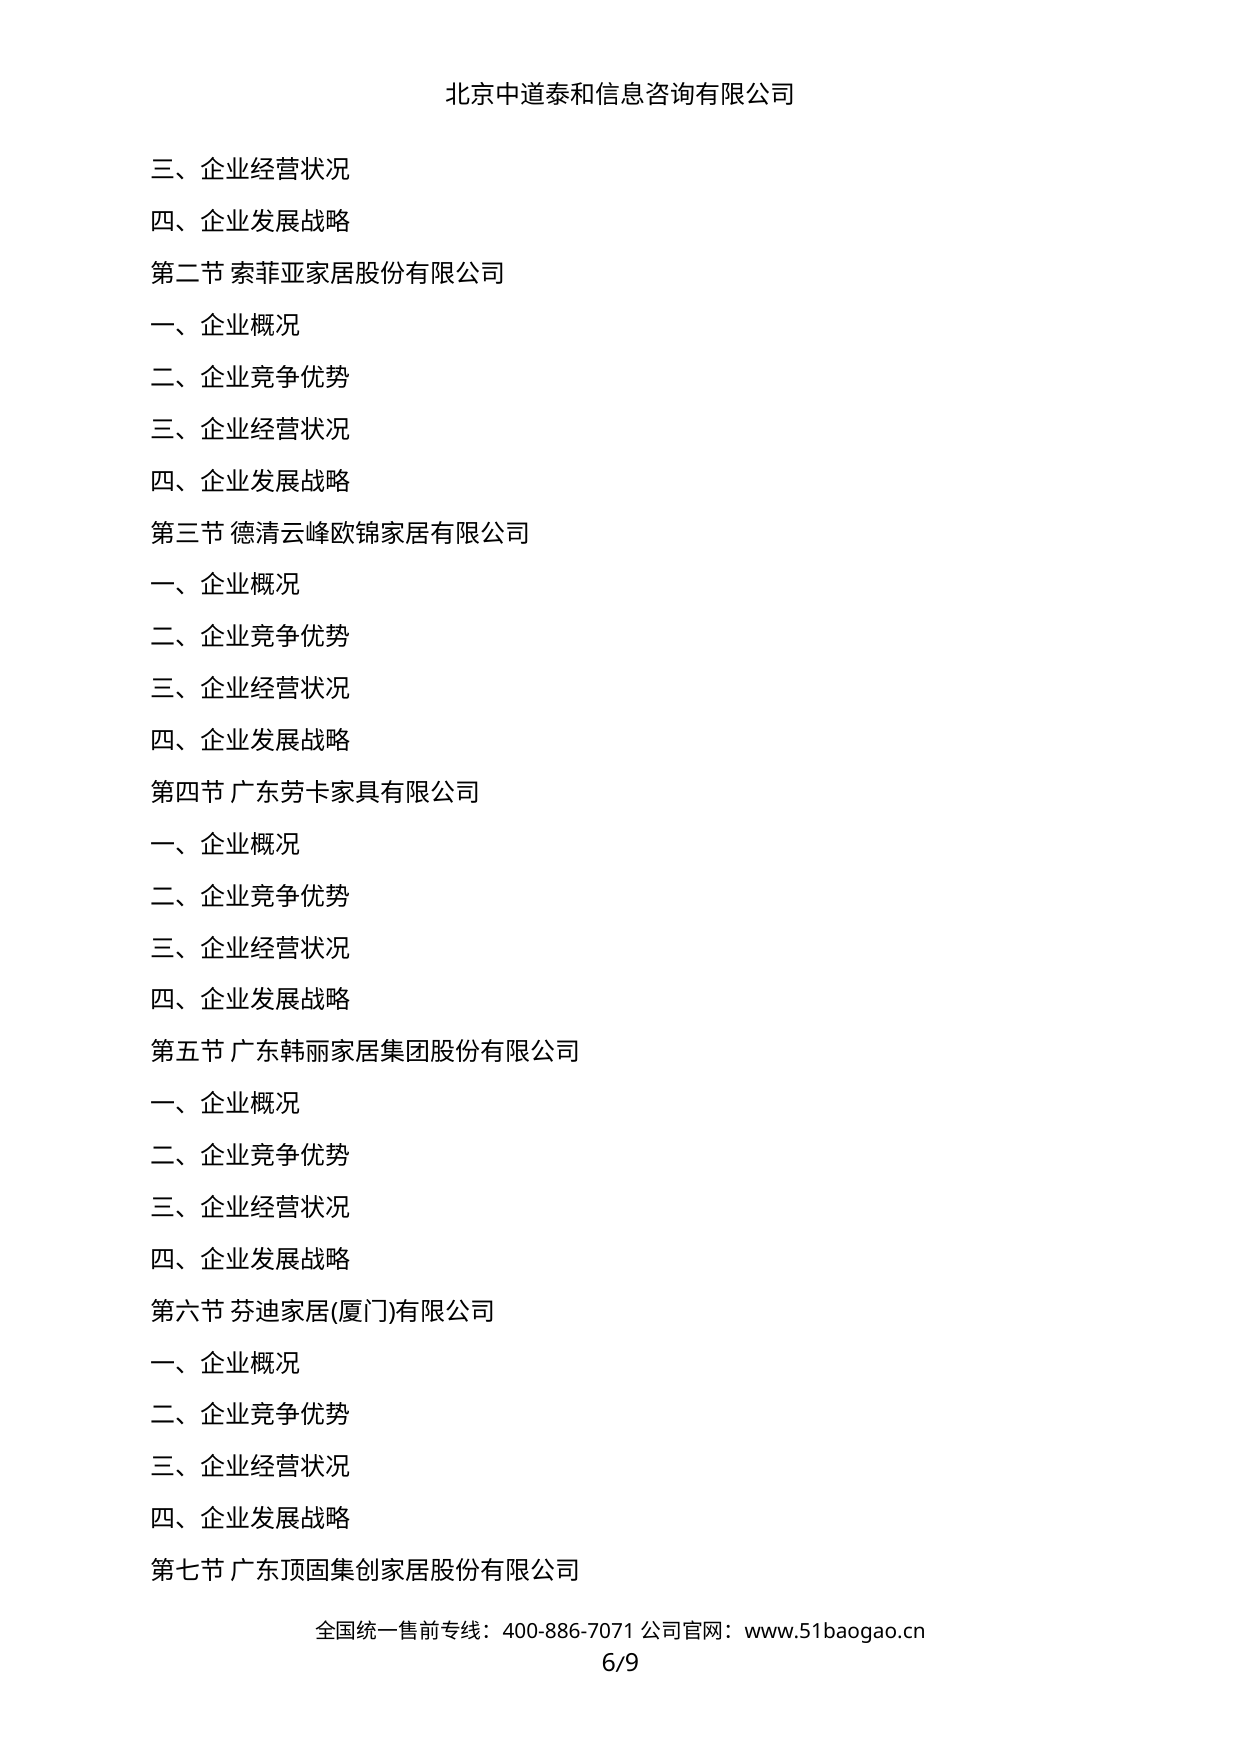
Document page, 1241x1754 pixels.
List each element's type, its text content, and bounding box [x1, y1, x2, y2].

text 一、企业概况 [150, 306, 1090, 342]
text 三、企业经营状况 [150, 1187, 1090, 1224]
text 第七节 广东顶固集创家居股份有限公司 [150, 1551, 1090, 1587]
text 一、企业概况 [150, 1343, 1090, 1379]
text 三、企业经营状况 [150, 150, 1090, 186]
text 三、企业经营状况 [150, 669, 1090, 705]
text 四、企业发展战略 [150, 202, 1090, 238]
text 第二节 索菲亚家居股份有限公司 [150, 254, 1090, 290]
text 四、企业发展战略 [150, 980, 1090, 1016]
text 二、企业竞争优势 [150, 1395, 1090, 1431]
text 二、企业竞争优势 [150, 876, 1090, 912]
text 一、企业概况 [150, 565, 1090, 601]
text 二、企业竞争优势 [150, 617, 1090, 653]
text 一、企业概况 [150, 1084, 1090, 1120]
text 四、企业发展战略 [150, 1499, 1090, 1535]
text 第五节 广东韩丽家居集团股份有限公司 [150, 1032, 1090, 1068]
text 一、企业概况 [150, 824, 1090, 861]
text 三、企业经营状况 [150, 928, 1090, 964]
text 四、企业发展战略 [150, 461, 1090, 497]
text 第三节 德清云峰欧锦家居有限公司 [150, 513, 1090, 549]
text 三、企业经营状况 [150, 1447, 1090, 1483]
text 第六节 芬迪家居(厦门)有限公司 [150, 1291, 1090, 1327]
text 二、企业竞争优势 [150, 357, 1090, 394]
text 四、企业发展战略 [150, 721, 1090, 757]
text 三、企业经营状况 [150, 409, 1090, 446]
text 二、企业竞争优势 [150, 1136, 1090, 1172]
text 四、企业发展战略 [150, 1239, 1090, 1276]
text 第四节 广东劳卡家具有限公司 [150, 772, 1090, 809]
